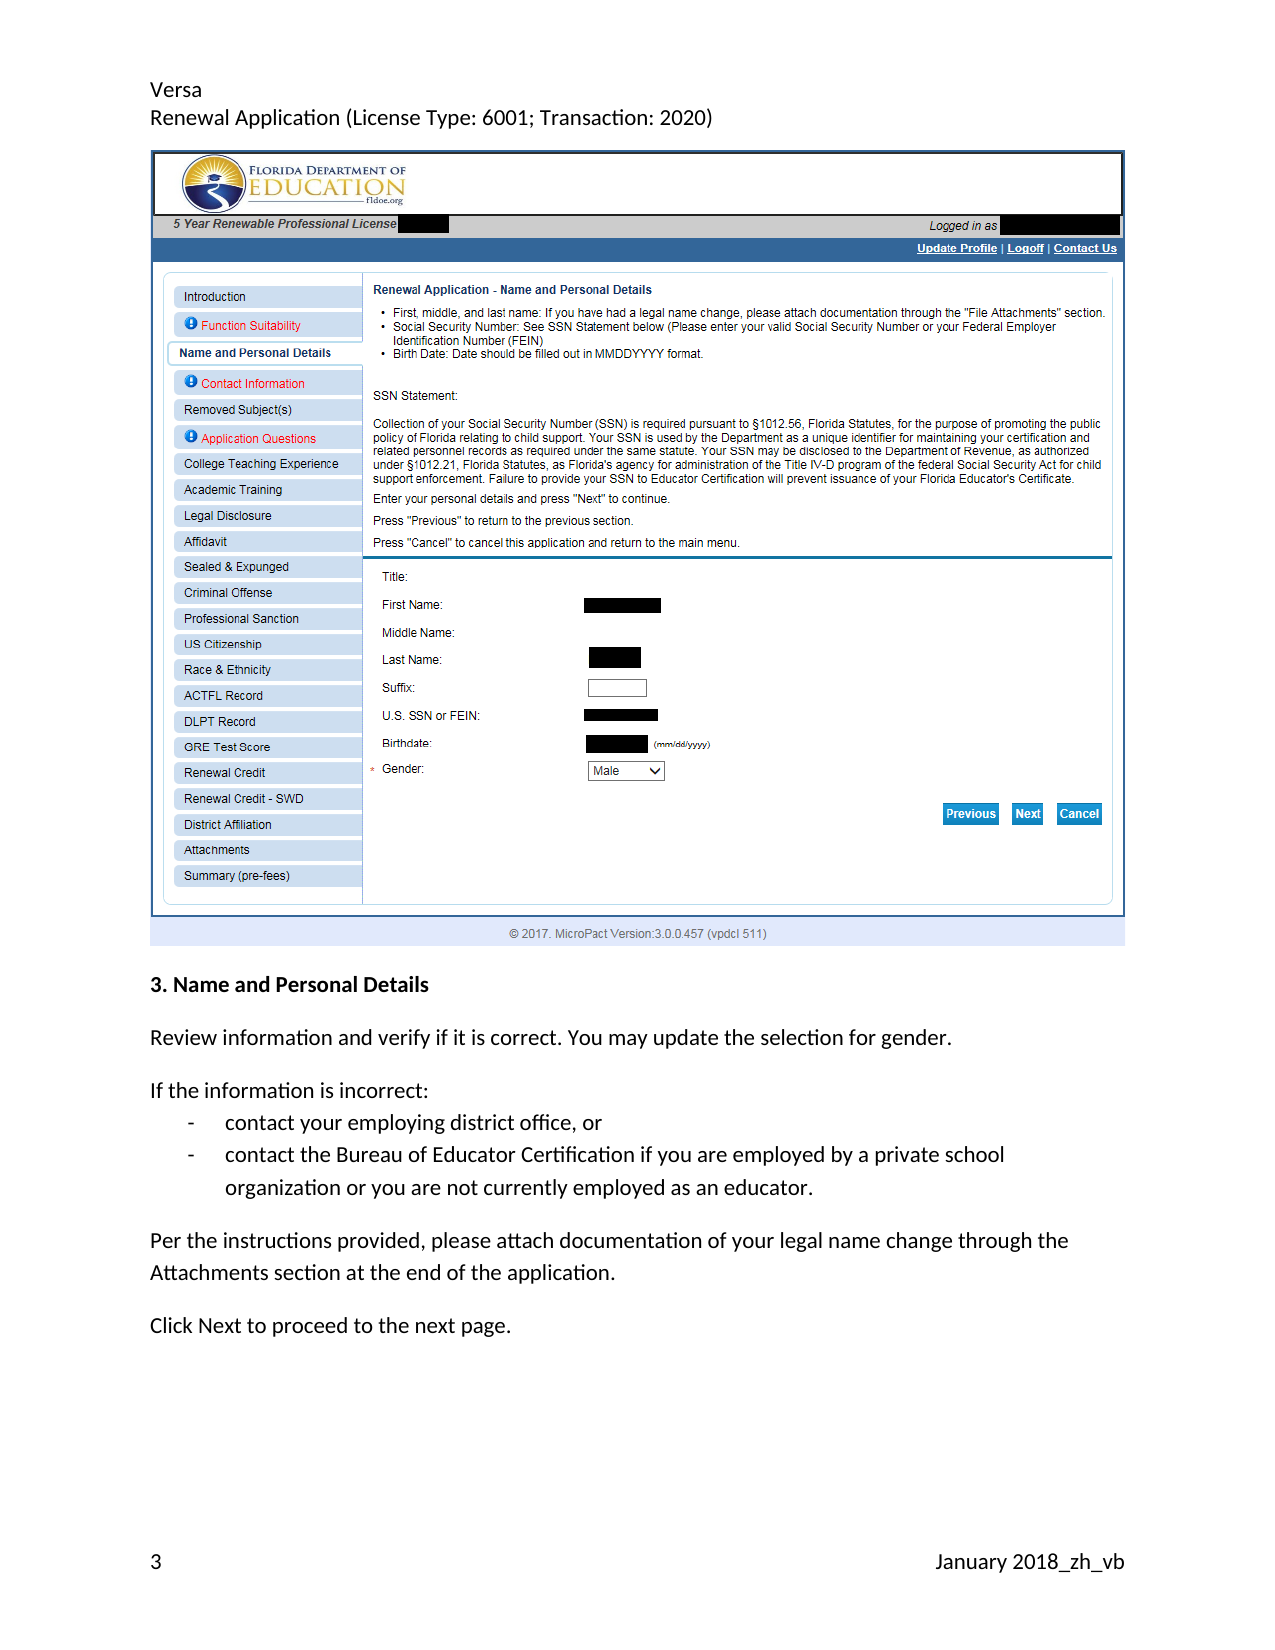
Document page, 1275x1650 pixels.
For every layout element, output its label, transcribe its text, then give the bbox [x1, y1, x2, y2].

list contact your employing district office, or [187, 1108, 1125, 1136]
text Per the instructions provided, please attach documentation of your legal name change through the Attachments section at the end of the application. [150, 1226, 1125, 1286]
picture [150, 150, 1125, 946]
list contact the Bureau of Educator Certification if you are employed by a private school organization or you are not currently employed as an educator. [187, 1141, 1125, 1201]
text 3. Name and Personal Details [150, 970, 1125, 998]
text Click Next to proceed to the next page. [150, 1311, 1125, 1339]
text Review information and verify if it is correct. You may update the selection for gender. [150, 1023, 1125, 1051]
text If the information is incorrect: [150, 1076, 1125, 1104]
